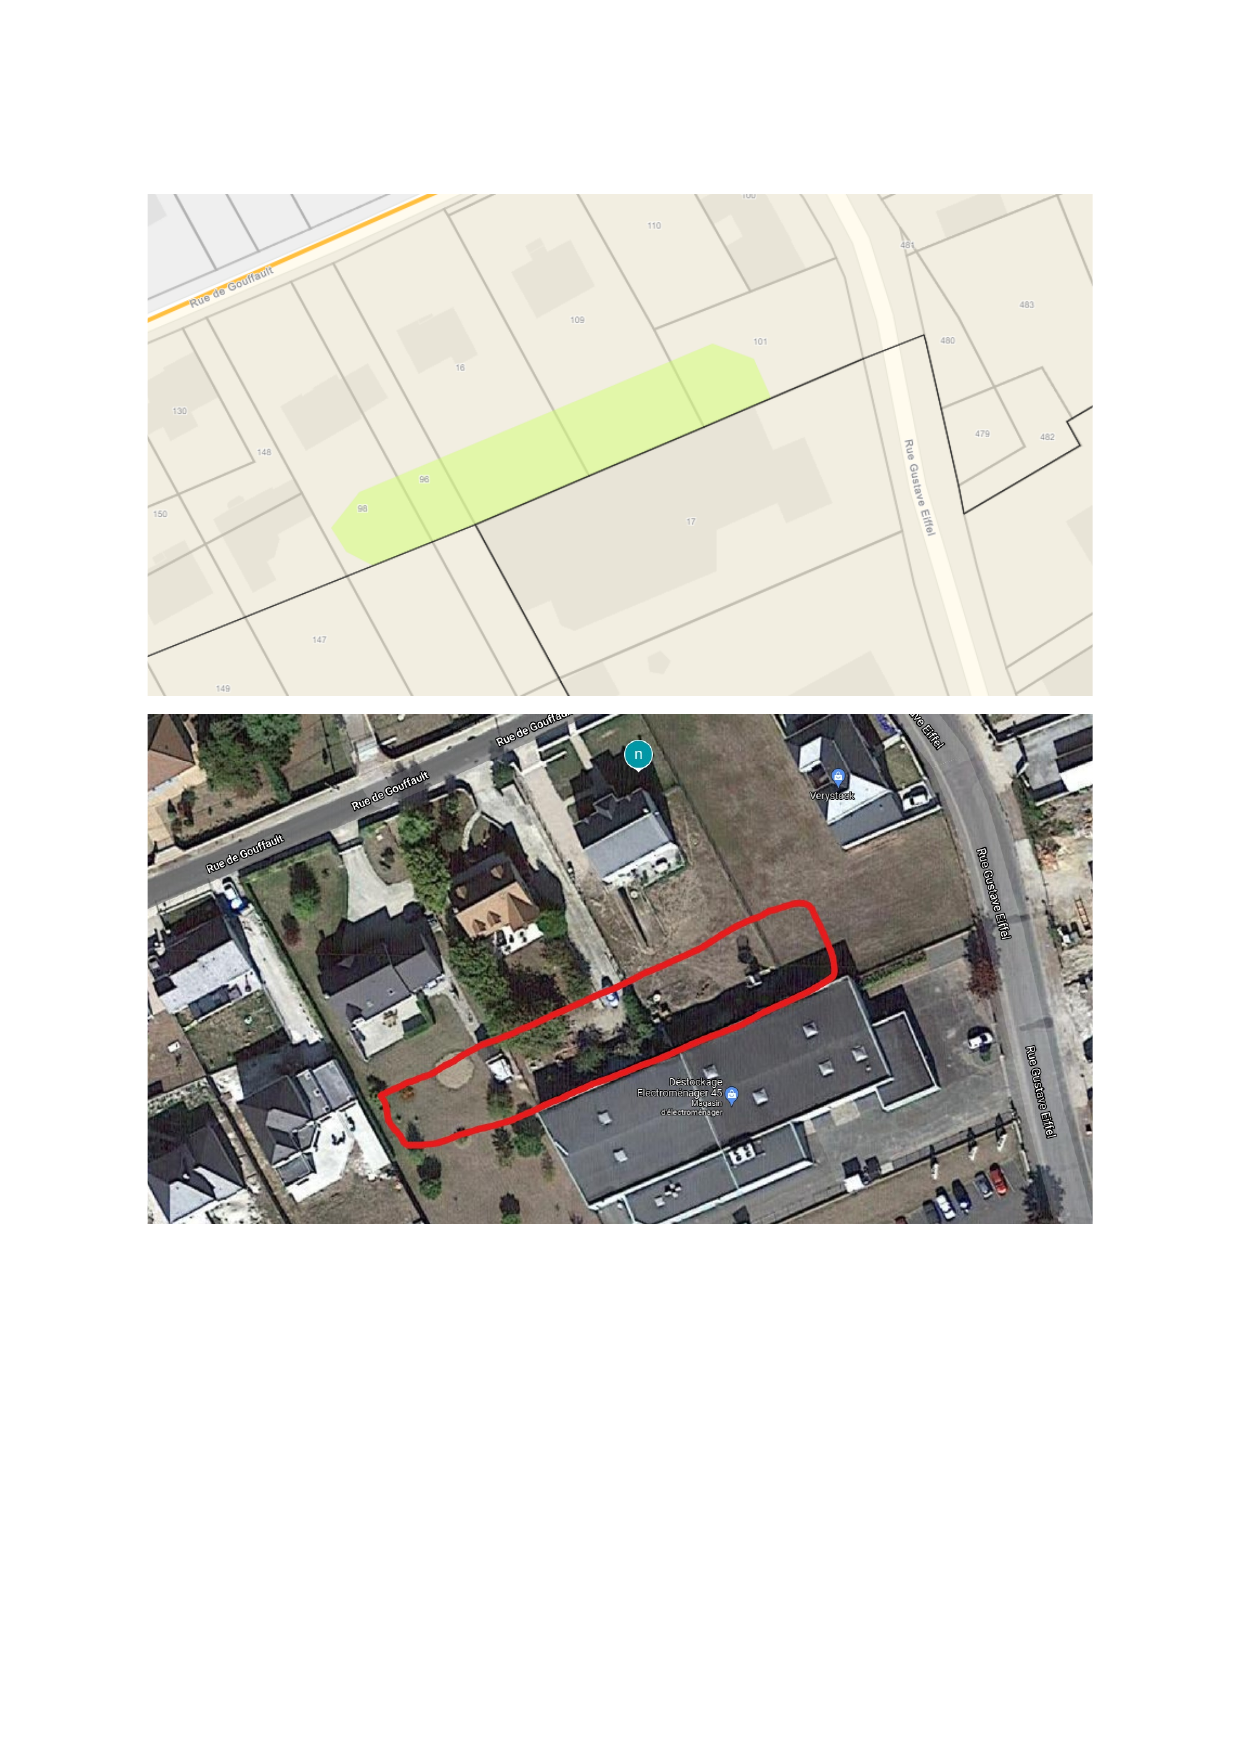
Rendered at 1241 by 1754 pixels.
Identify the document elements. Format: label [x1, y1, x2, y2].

picture [147, 194, 1093, 696]
picture [147, 714, 1093, 1224]
